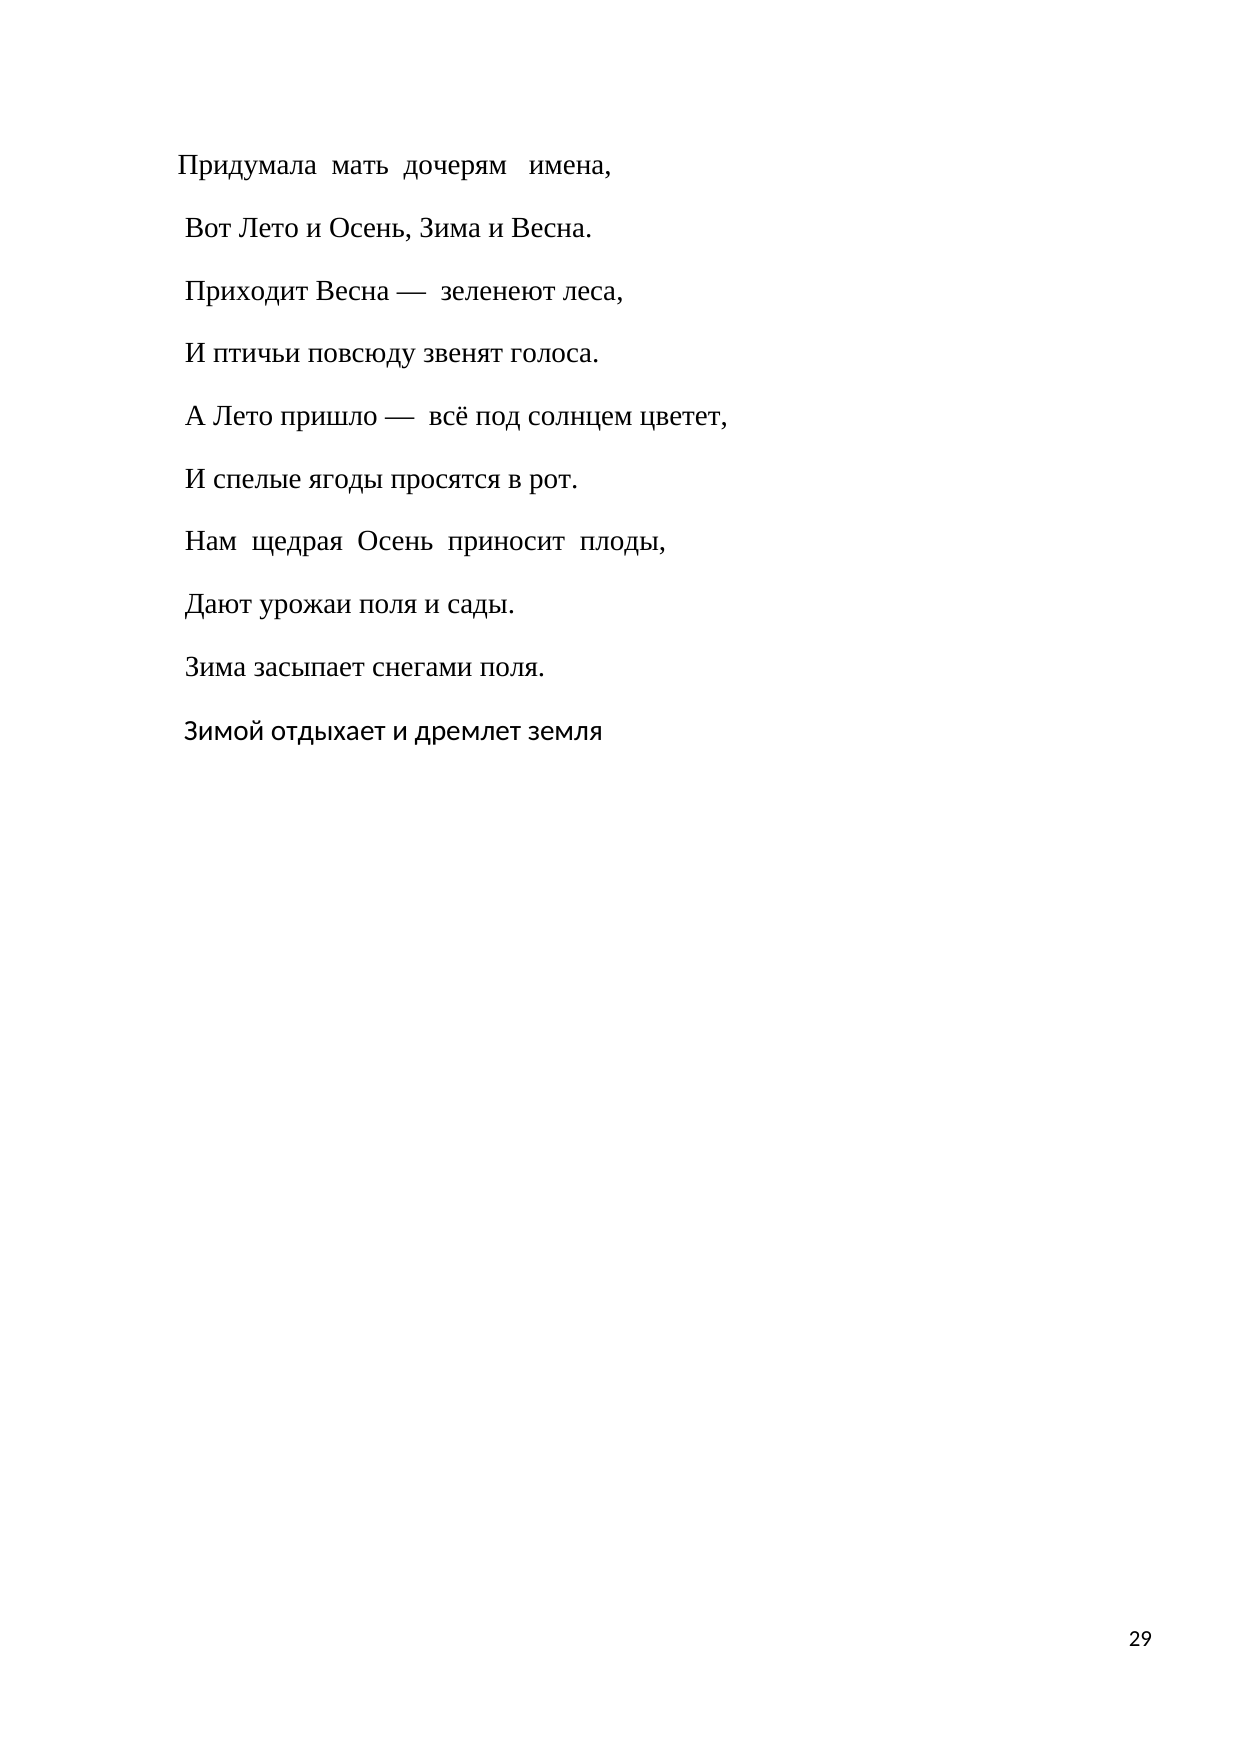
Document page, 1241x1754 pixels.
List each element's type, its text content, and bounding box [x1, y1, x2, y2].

text Зима засыпает снегами поля. [177, 649, 1152, 682]
text Приходит Весна — зеленеют леса, [177, 273, 1152, 306]
text А Лето пришло — всё под солнцем цветет, [177, 398, 1152, 432]
text Зимой отдыхает и дремлет земля [177, 712, 1152, 747]
text Нам щедрая Осень приносит плоды, [177, 523, 1152, 557]
text Придумала мать дочерям имена, [177, 147, 1152, 181]
text И птичьи повсюду звенят голоса. [177, 335, 1152, 369]
text Дают урожаи поля и сады. [177, 586, 1152, 620]
text И спелые ягоды просятся в рот. [177, 461, 1152, 494]
text Вот Лето и Осень, Зима и Весна. [177, 210, 1152, 243]
